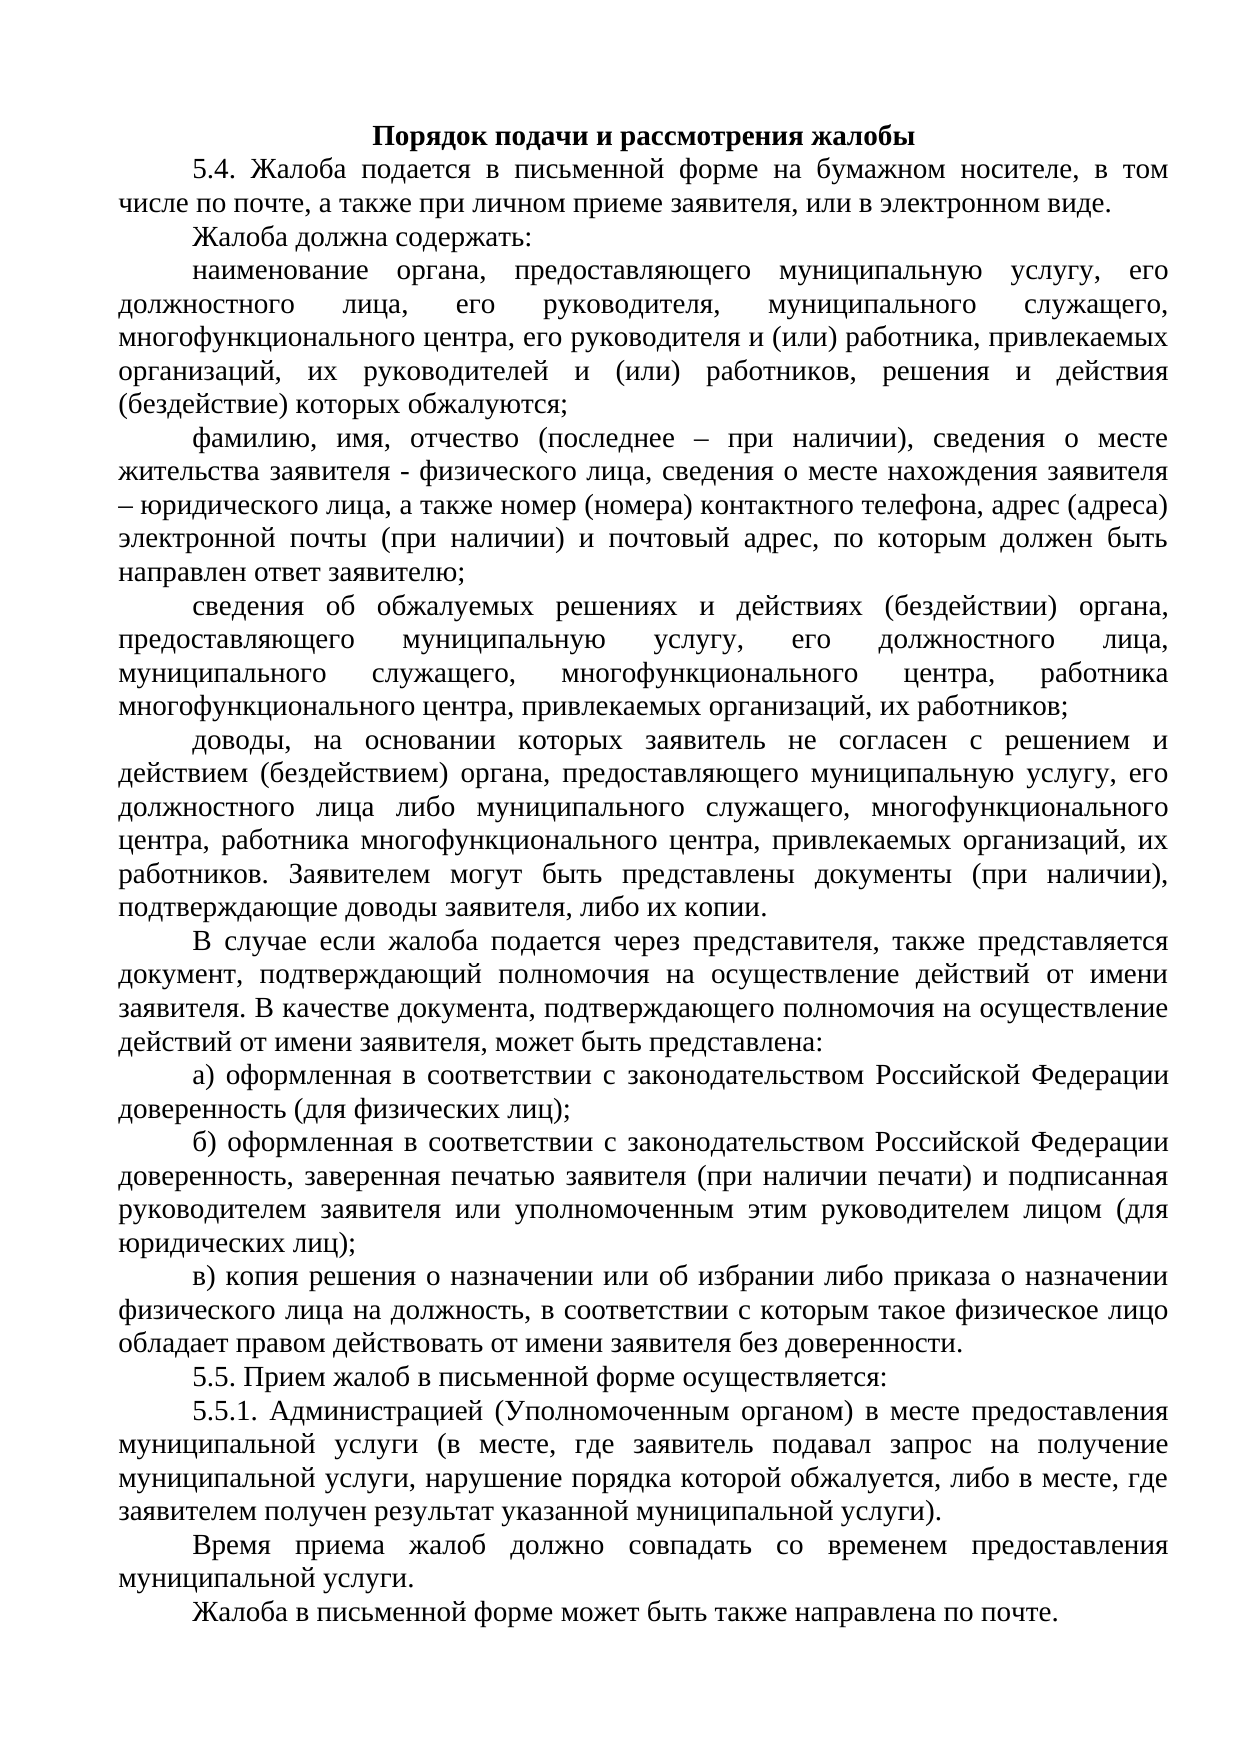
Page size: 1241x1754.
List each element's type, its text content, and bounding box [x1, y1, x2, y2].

text доводы, на основании которых заявитель не согласен с решением и действием (бездействием) органа, предоставляющего муниципальную услугу, его должностного лица либо муниципального служащего, многофункционального центра, работника многофункционального центра, привлекаемых организаций, их работников. Заявителем могут быть представлены документы (при наличии), подтверждающие доводы заявителя, либо их копии. [118, 722, 1169, 923]
text Время приема жалоб должно совпадать со временем предоставления муниципальной услуги. [118, 1527, 1169, 1594]
text Порядок подачи и рассмотрения жалобы [118, 118, 1169, 152]
text наименование органа, предоставляющего муниципальную услугу, его должностного лица, его руководителя, муниципального служащего, многофункционального центра, его руководителя и (или) работника, привлекаемых организаций, их руководителей и (или) работников, решения и действия (бездействие) которых обжалуются; [118, 252, 1169, 420]
text сведения об обжалуемых решениях и действиях (бездействии) органа, предоставляющего муниципальную услугу, его должностного лица, муниципального служащего, многофункционального центра, работника многофункционального центра, привлекаемых организаций, их работников; [118, 588, 1169, 722]
text Жалоба должна содержать: [118, 219, 1169, 252]
text В случае если жалоба подается через представителя, также представляется документ, подтверждающий полномочия на осуществление действий от имени заявителя. В качестве документа, подтверждающего полномочия на осуществление действий от имени заявителя, может быть представлена: [118, 923, 1169, 1057]
text а) оформленная в соответствии с законодательством Российской Федерации доверенность (для физических лиц); [118, 1057, 1169, 1124]
text 5.5. Прием жалоб в письменной форме осуществляется: [118, 1359, 1169, 1393]
text фамилию, имя, отчество (последнее – при наличии), сведения о месте жительства заявителя - физического лица, сведения о месте нахождения заявителя – юридического лица, а также номер (номера) контактного телефона, адрес (адреса) электронной почты (при наличии) и почтовый адрес, по которым должен быть направлен ответ заявителю; [118, 420, 1169, 588]
text Жалоба в письменной форме может быть также направлена по почте. [118, 1594, 1169, 1627]
text в) копия решения о назначении или об избрании либо приказа о назначении физического лица на должность, в соответствии с которым такое физическое лицо обладает правом действовать от имени заявителя без доверенности. [118, 1258, 1169, 1359]
text 5.4. Жалоба подается в письменной форме на бумажном носителе, в том числе по почте, а также при личном приеме заявителя, или в электронном виде. [118, 152, 1169, 219]
text б) оформленная в соответствии с законодательством Российской Федерации доверенность, заверенная печатью заявителя (при наличии печати) и подписанная руководителем заявителя или уполномоченным этим руководителем лицом (для юридических лиц); [118, 1124, 1169, 1258]
text 5.5.1. Администрацией (Уполномоченным органом) в месте предоставления муниципальной услуги (в месте, где заявитель подавал запрос на получение муниципальной услуги, нарушение порядка которой обжалуется, либо в месте, где заявителем получен результат указанной муниципальной услуги). [118, 1393, 1169, 1527]
